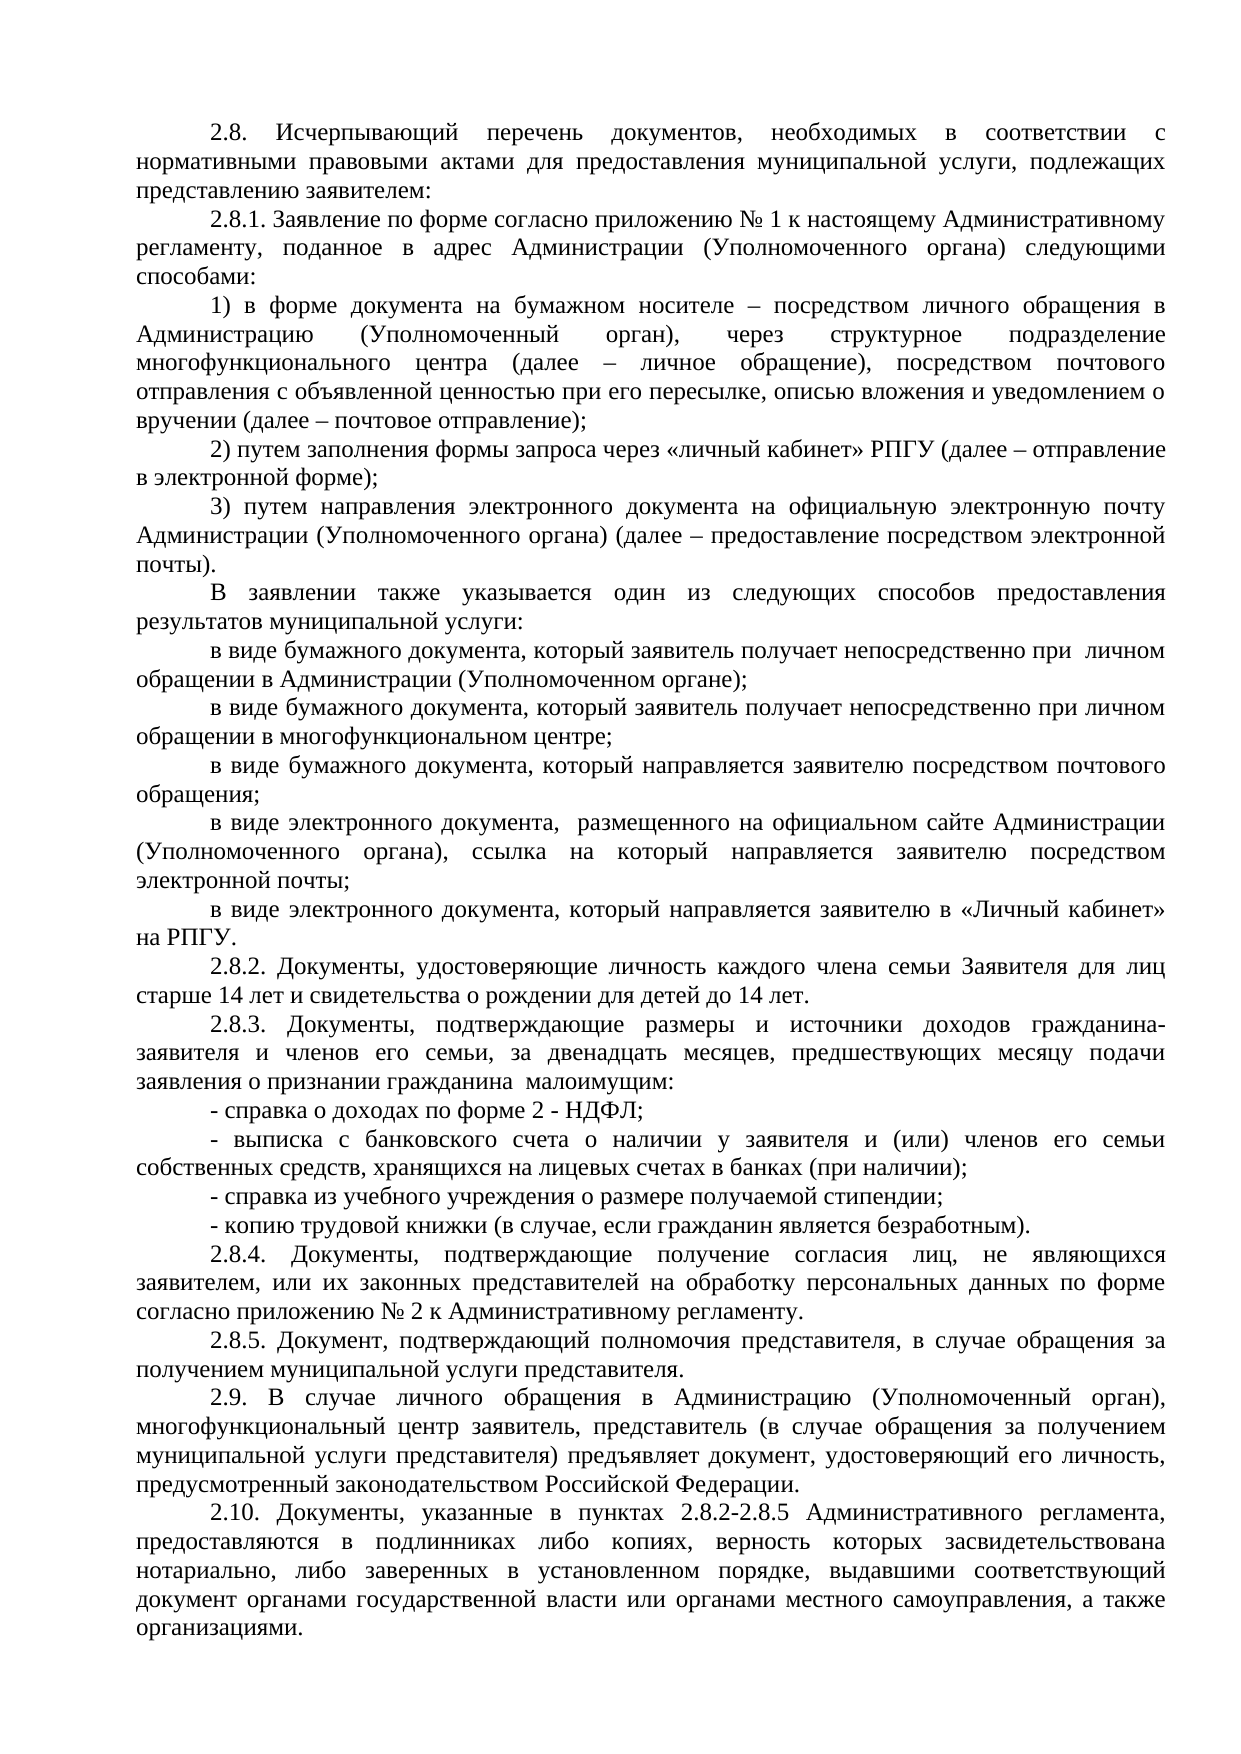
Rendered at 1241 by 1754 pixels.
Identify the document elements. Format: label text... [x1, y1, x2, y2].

text в виде бумажного документа, который направляется заявителю посредством почтового обращения; [136, 750, 1167, 807]
text - справка о доходах по форме 2 - НДФЛ; [136, 1095, 1167, 1124]
text 3) путем направления электронного документа на официальную электронную почту Администрации (Уполномоченного органа) (далее – предоставление посредством электронной почты). [136, 491, 1167, 577]
text в виде электронного документа, который направляется заявителю в «Личный кабинет» на РПГУ. [136, 894, 1167, 951]
text В заявлении также указывается один из следующих способов предоставления результатов муниципальной услуги: [136, 577, 1167, 635]
text 2) путем заполнения формы запроса через «личный кабинет» РПГУ (далее – отправление в электронной форме); [136, 434, 1167, 491]
text 2.9. В случае личного обращения в Администрацию (Уполномоченный орган), многофункциональный центр заявитель, представитель (в случае обращения за получением муниципальной услуги представителя) предъявляет документ, удостоверяющий его личность, предусмотренный законодательством Российской Федерации. [136, 1382, 1167, 1497]
text 2.8.5. Документ, подтверждающий полномочия представителя, в случае обращения за получением муниципальной услуги представителя. [136, 1325, 1167, 1382]
text в виде бумажного документа, который заявитель получает непосредственно при личном обращении в Администрации (Уполномоченном органе); [136, 635, 1167, 692]
text - копию трудовой книжки (в случае, если гражданин является безработным). [136, 1210, 1167, 1239]
text 2.8.4. Документы, подтверждающие получение согласия лиц, не являющихся заявителем, или их законных представителей на обработку персональных данных по форме согласно приложению № 2 к Административному регламенту. [136, 1239, 1167, 1325]
text 1) в форме документа на бумажном носителе – посредством личного обращения в Администрацию (Уполномоченный орган), через структурное подразделение многофункционального центра (далее – личное обращение), посредством почтового отправления с объявленной ценностью при его пересылке, описью вложения и уведомлением о вручении (далее – почтовое отправление); [136, 290, 1167, 434]
text 2.10. Документы, указанные в пунктах 2.8.2-2.8.5 Административного регламента, предоставляются в подлинниках либо копиях, верность которых засвидетельствована нотариально, либо заверенных в установленном порядке, выдавшими соответствующий документ органами государственной власти или органами местного самоуправления, а также организациями. [136, 1497, 1167, 1641]
text 2.8.3. Документы, подтверждающие размеры и источники доходов гражданина-заявителя и членов его семьи, за двенадцать месяцев, предшествующих месяцу подачи заявления о признании гражданина малоимущим: [136, 1009, 1167, 1095]
text 2.8.1. Заявление по форме согласно приложению № 1 к настоящему Административному регламенту, поданное в адрес Администрации (Уполномоченного органа) следующими способами: [136, 204, 1167, 290]
text - выписка с банковского счета о наличии у заявителя и (или) членов его семьи собственных средств, хранящихся на лицевых счетах в банках (при наличии); [136, 1124, 1167, 1181]
text 2.8. Исчерпывающий перечень документов, необходимых в соответствии с нормативными правовыми актами для предоставления муниципальной услуги, подлежащих представлению заявителем: [136, 117, 1167, 204]
text в виде бумажного документа, который заявитель получает непосредственно при личном обращении в многофункциональном центре; [136, 692, 1167, 750]
text в виде электронного документа, размещенного на официальном сайте Администрации (Уполномоченного органа), ссылка на который направляется заявителю посредством электронной почты; [136, 807, 1167, 894]
text 2.8.2. Документы, удостоверяющие личность каждого члена семьи Заявителя для лиц старше 14 лет и свидетельства о рождении для детей до 14 лет. [136, 951, 1167, 1009]
text - справка из учебного учреждения о размере получаемой стипендии; [136, 1181, 1167, 1210]
